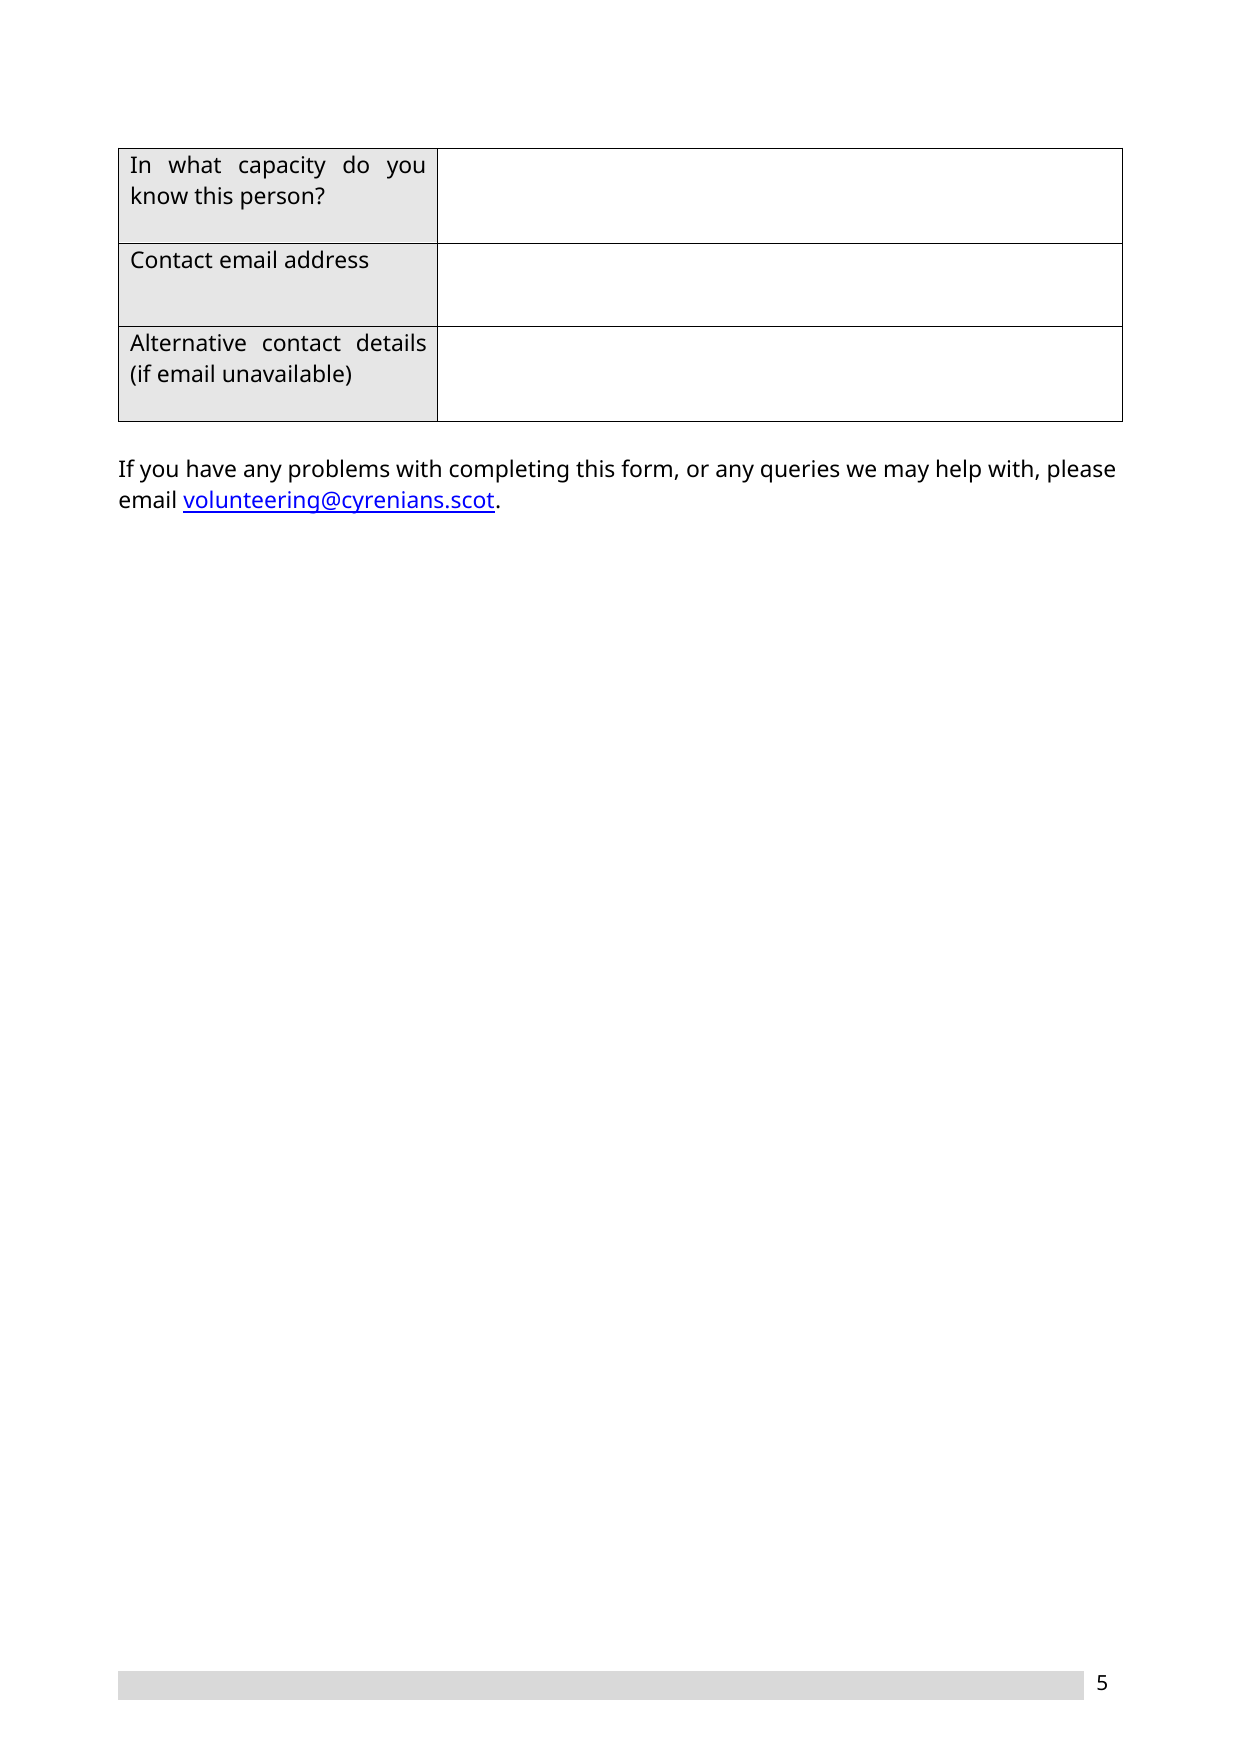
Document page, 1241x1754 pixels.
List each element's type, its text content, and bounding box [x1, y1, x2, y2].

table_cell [119, 327, 437, 421]
table_cell [438, 327, 1122, 421]
table_cell [438, 149, 1122, 242]
table_cell Contact email address [119, 244, 437, 326]
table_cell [119, 149, 437, 242]
text If you have any problems with completing this form, or any queries we may help with, please email volunteering@cyrenians.scot. [118, 453, 1122, 516]
table_cell [438, 244, 1122, 326]
